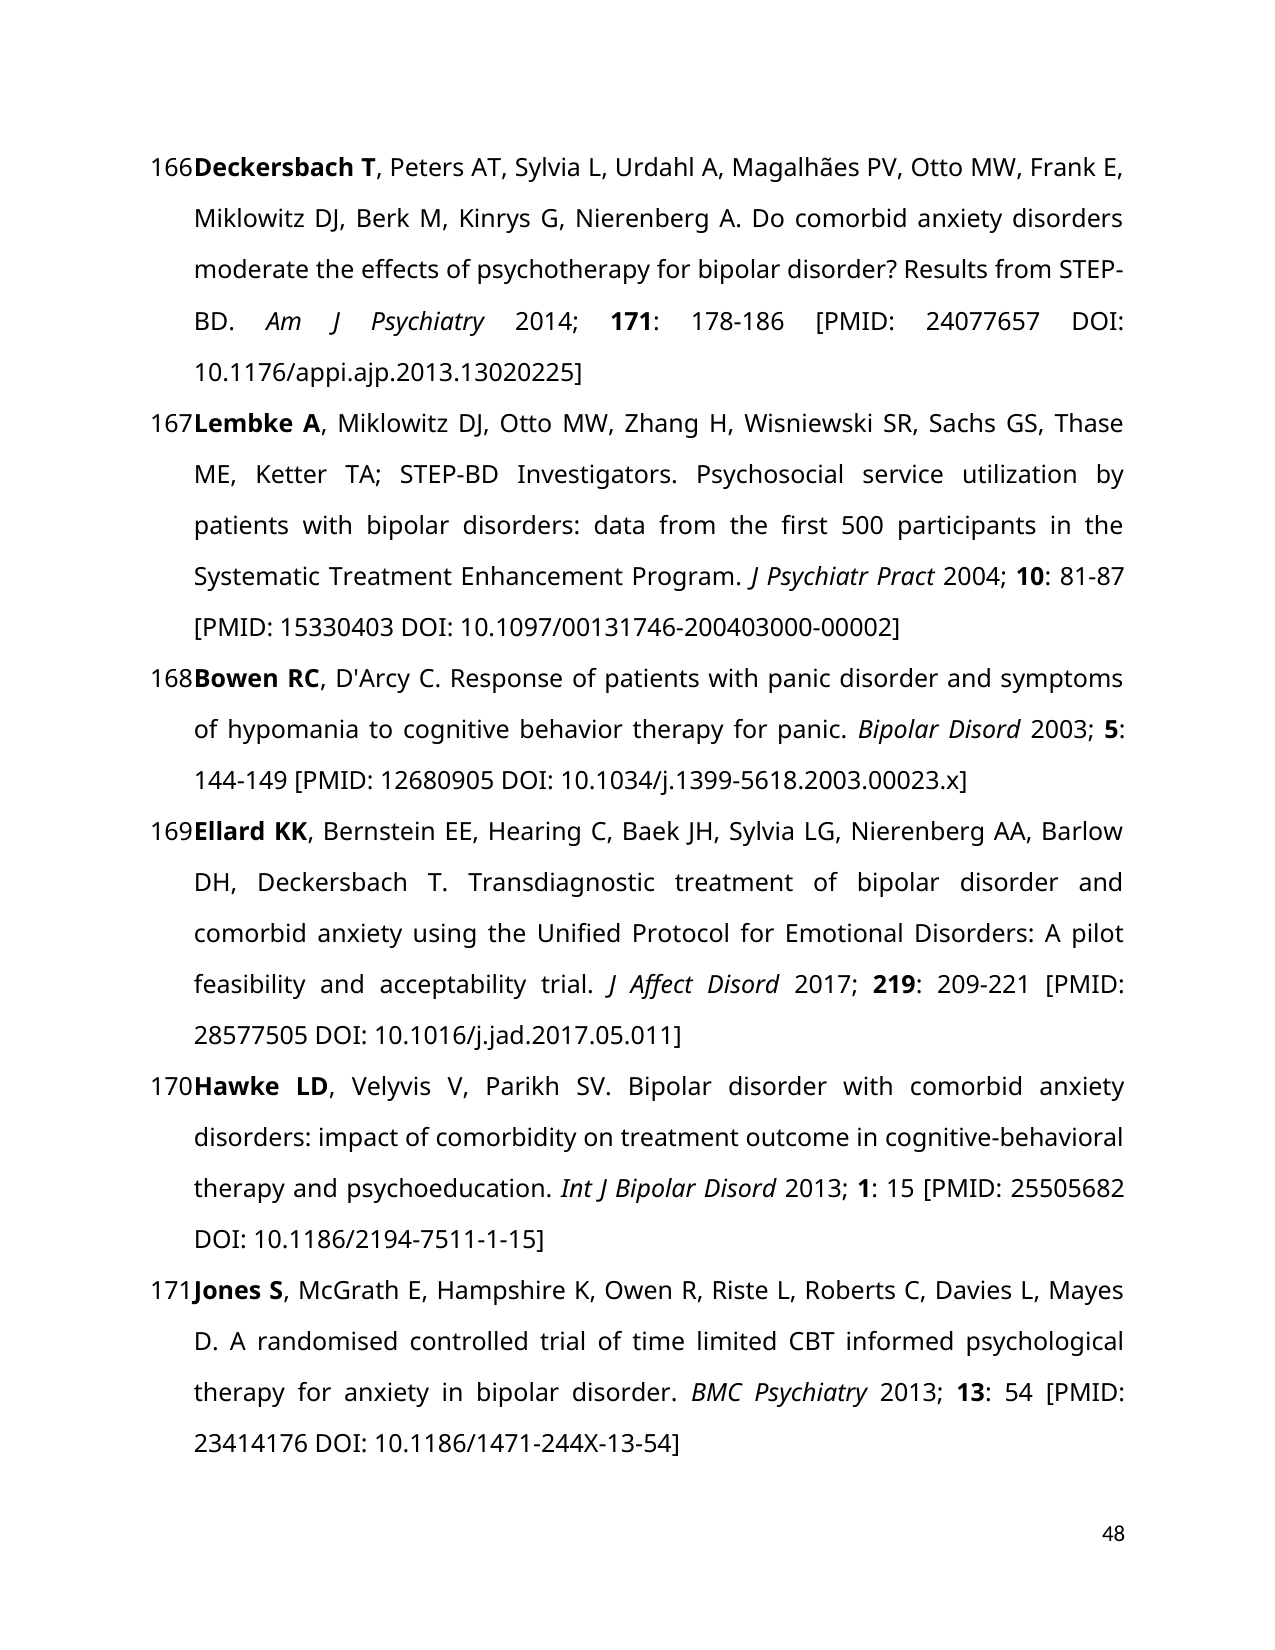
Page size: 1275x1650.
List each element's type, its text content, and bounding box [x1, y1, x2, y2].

list Jones S, McGrath E, Hampshire K, Owen R, Riste L, Roberts C, Davies L, Mayes D. A randomised controlled trial of time limited CBT informed psychological therapy for anxiety in bipolar disorder. BMC Psychiatry 2013; 13: 54 [PMID: 23414176 DOI: 10.1186/1471-244X-13-54] [150, 1273, 1125, 1460]
list Hawke LD, Velyvis V, Parikh SV. Bipolar disorder with comorbid anxiety disorders: impact of comorbidity on treatment outcome in cognitive-behavioral therapy and psychoeducation. Int J Bipolar Disord 2013; 1: 15 [PMID: 25505682 DOI: 10.1186/2194-7511-1-15] [150, 1069, 1125, 1256]
list Bowen RC, D'Arcy C. Response of patients with panic disorder and symptoms of hypomania to cognitive behavior therapy for panic. Bipolar Disord 2003; 5: 144-149 [PMID: 12680905 DOI: 10.1034/j.1399-5618.2003.00023.x] [150, 660, 1125, 797]
list Deckersbach T, Peters AT, Sylvia L, Urdahl A, Magalhães PV, Otto MW, Frank E, Miklowitz DJ, Berk M, Kinrys G, Nierenberg A. Do comorbid anxiety disorders moderate the effects of psychotherapy for bipolar disorder? Results from STEP-BD. Am J Psychiatry 2014; 171: 178-186 [PMID: 24077657 DOI: 10.1176/appi.ajp.2013.13020225] [150, 150, 1125, 388]
list Lembke A, Miklowitz DJ, Otto MW, Zhang H, Wisniewski SR, Sachs GS, Thase ME, Ketter TA; STEP-BD Investigators. Psychosocial service utilization by patients with bipolar disorders: data from the first 500 participants in the Systematic Treatment Enhancement Program. J Psychiatr Pract 2004; 10: 81-87 [PMID: 15330403 DOI: 10.1097/00131746-200403000-00002] [150, 405, 1125, 643]
list Ellard KK, Bernstein EE, Hearing C, Baek JH, Sylvia LG, Nierenberg AA, Barlow DH, Deckersbach T. Transdiagnostic treatment of bipolar disorder and comorbid anxiety using the Unified Protocol for Emotional Disorders: A pilot feasibility and acceptability trial. J Affect Disord 2017; 219: 209-221 [PMID: 28577505 DOI: 10.1016/j.jad.2017.05.011] [150, 813, 1125, 1052]
